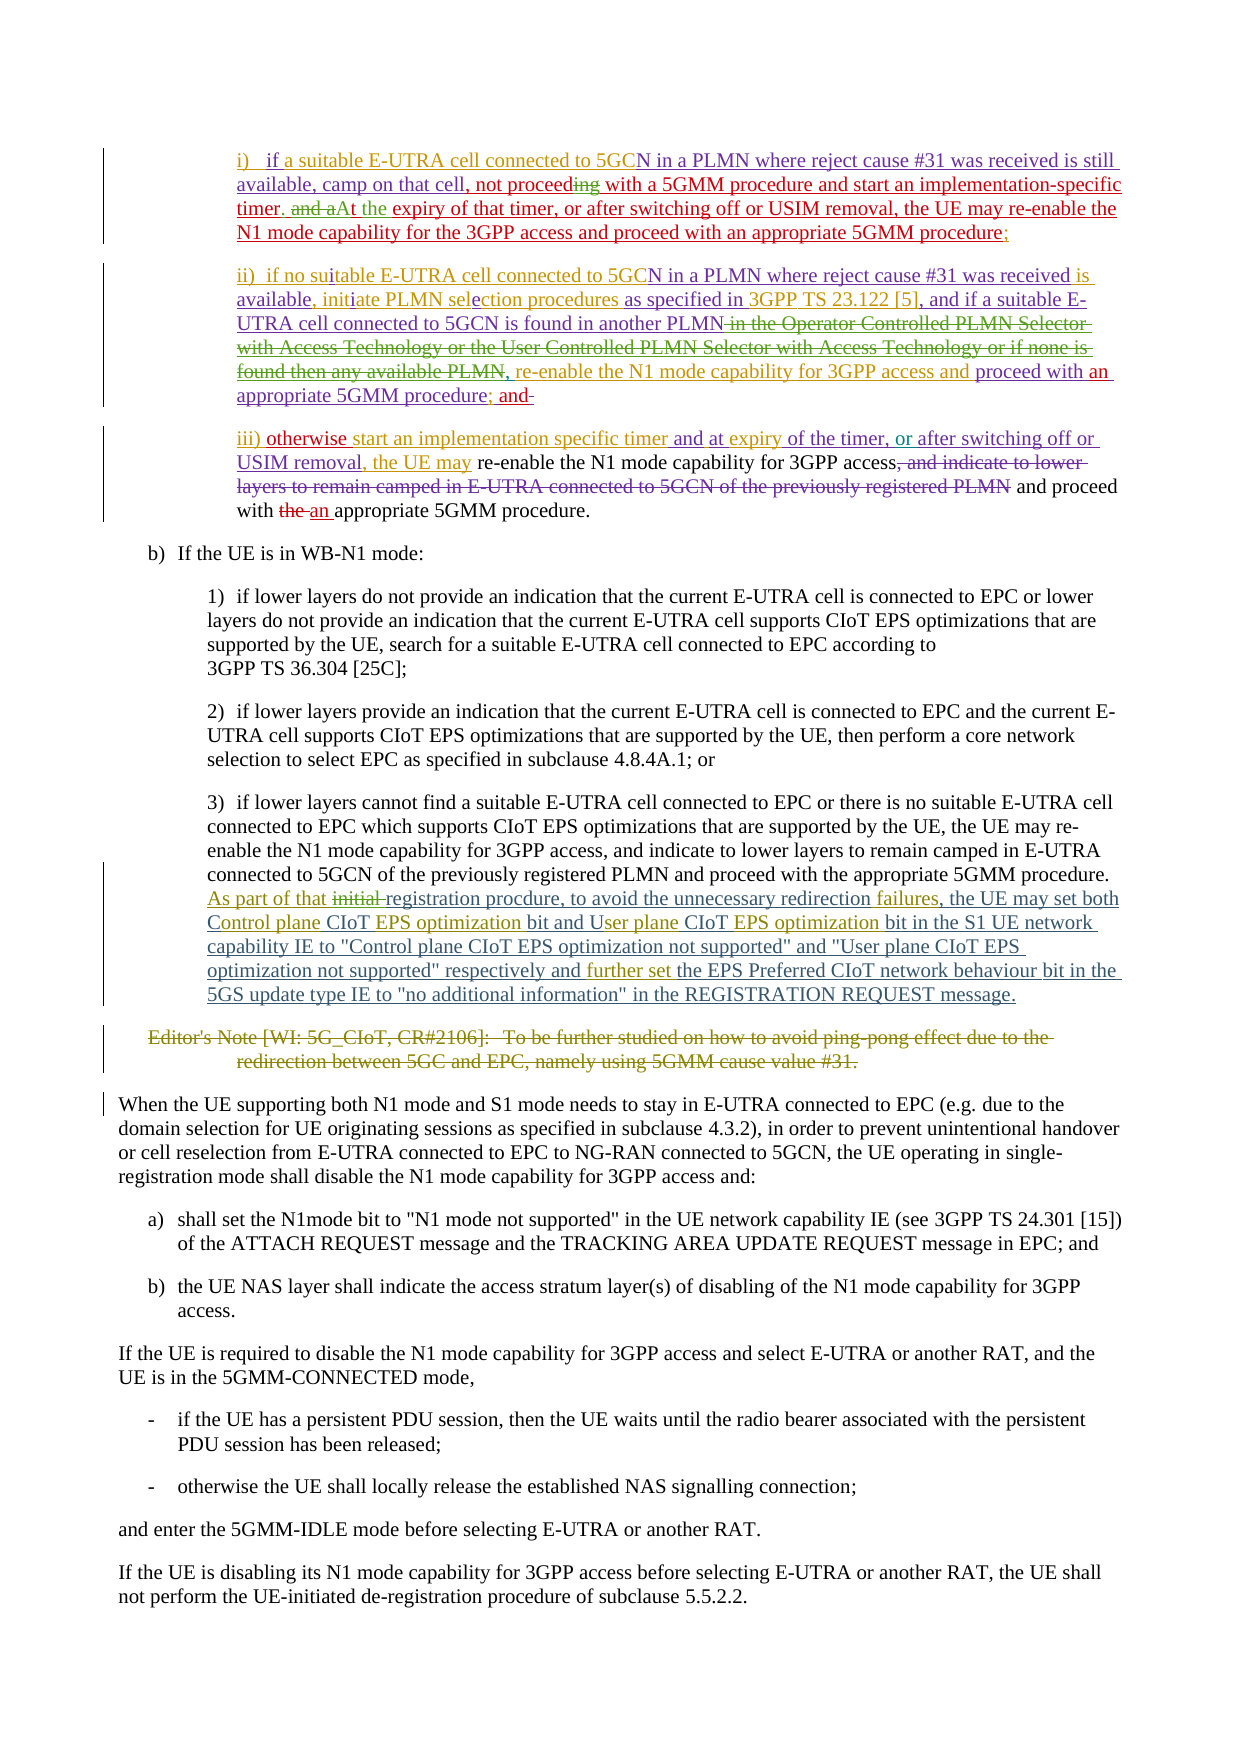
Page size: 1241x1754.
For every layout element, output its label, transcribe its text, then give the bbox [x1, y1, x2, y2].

text and enter the 5GMM-IDLE mode before selecting E-UTRA or another RAT. [118, 1517, 1122, 1541]
text 1) if lower layers do not provide an indication that the current E-UTRA cell is connected to EPC or lower layers do not provide an indication that the current E-UTRA cell supports CIoT EPS optimizations that are supported by the UE, search for a suitable E-UTRA cell connected to EPC according to 3GPP TS 36.304 [25C]; [207, 584, 1122, 680]
text If the UE is required to disable the N1 mode capability for 3GPP access and select E-UTRA or another RAT, and the UE is in the 5GMM-CONNECTED mode, [118, 1341, 1122, 1389]
text 3) if lower layers cannot find a suitable E-UTRA cell connected to EPC or there is no suitable E-UTRA cell connected to EPC which supports CIoT EPS optimizations that are supported by the UE, the UE may re-enable the N1 mode capability for 3GPP access, and indicate to lower layers to remain camped in E-UTRA connected to 5GCN of the previously registered PLMN and proceed with the appropriate 5GMM procedure. [207, 789, 1122, 979]
text b) If the UE is in WB-N1 mode: [148, 541, 1122, 565]
text a) shall set the N1mode bit to "N1 mode not supported" in the UE network capability IE (see 3GPP TS 24.301 [15]) of the ATTACH REQUEST message and the TRACKING AREA UPDATE REQUEST message in EPC; and [148, 1207, 1122, 1255]
text b) the UE NAS layer shall indicate the access stratum layer(s) of disabling of the N1 mode capability for 3GPP access. [148, 1274, 1122, 1322]
text When the UE supporting both N1 mode and S1 mode needs to stay in E-UTRA connected to EPC (e.g. due to the domain selection for UE originating sessions as specified in subclause 4.3.2), in order to prevent unintentional handover or cell reselection from E-UTRA connected to EPC to NG-RAN connected to 5GCN, the UE operating in single-registration mode shall disable the N1 mode capability for 3GPP access and: [118, 1092, 1122, 1188]
text re-enable the N1 mode capability for 3GPP access and proceed with appropriate 5GMM procedure. [236, 426, 1122, 522]
text If the UE is disabling its N1 mode capability for 3GPP access before selecting E-UTRA or another RAT, the UE shall not perform the UE-initiated de-registration procedure of subclause 5.5.2.2. [118, 1560, 1122, 1608]
text - if the UE has a persistent PDU session, then the UE waits until the radio bearer associated with the persistent PDU session has been released; [148, 1407, 1122, 1456]
text 2) if lower layers provide an indication that the current E-UTRA cell is connected to EPC and the current E-UTRA cell supports CIoT EPS optimizations that are supported by the UE, then perform a core network selection to select EPC as specified in subclause 4.8.4A.1; or [207, 699, 1122, 771]
text - otherwise the UE shall locally release the established NAS signalling connection; [148, 1474, 1122, 1498]
